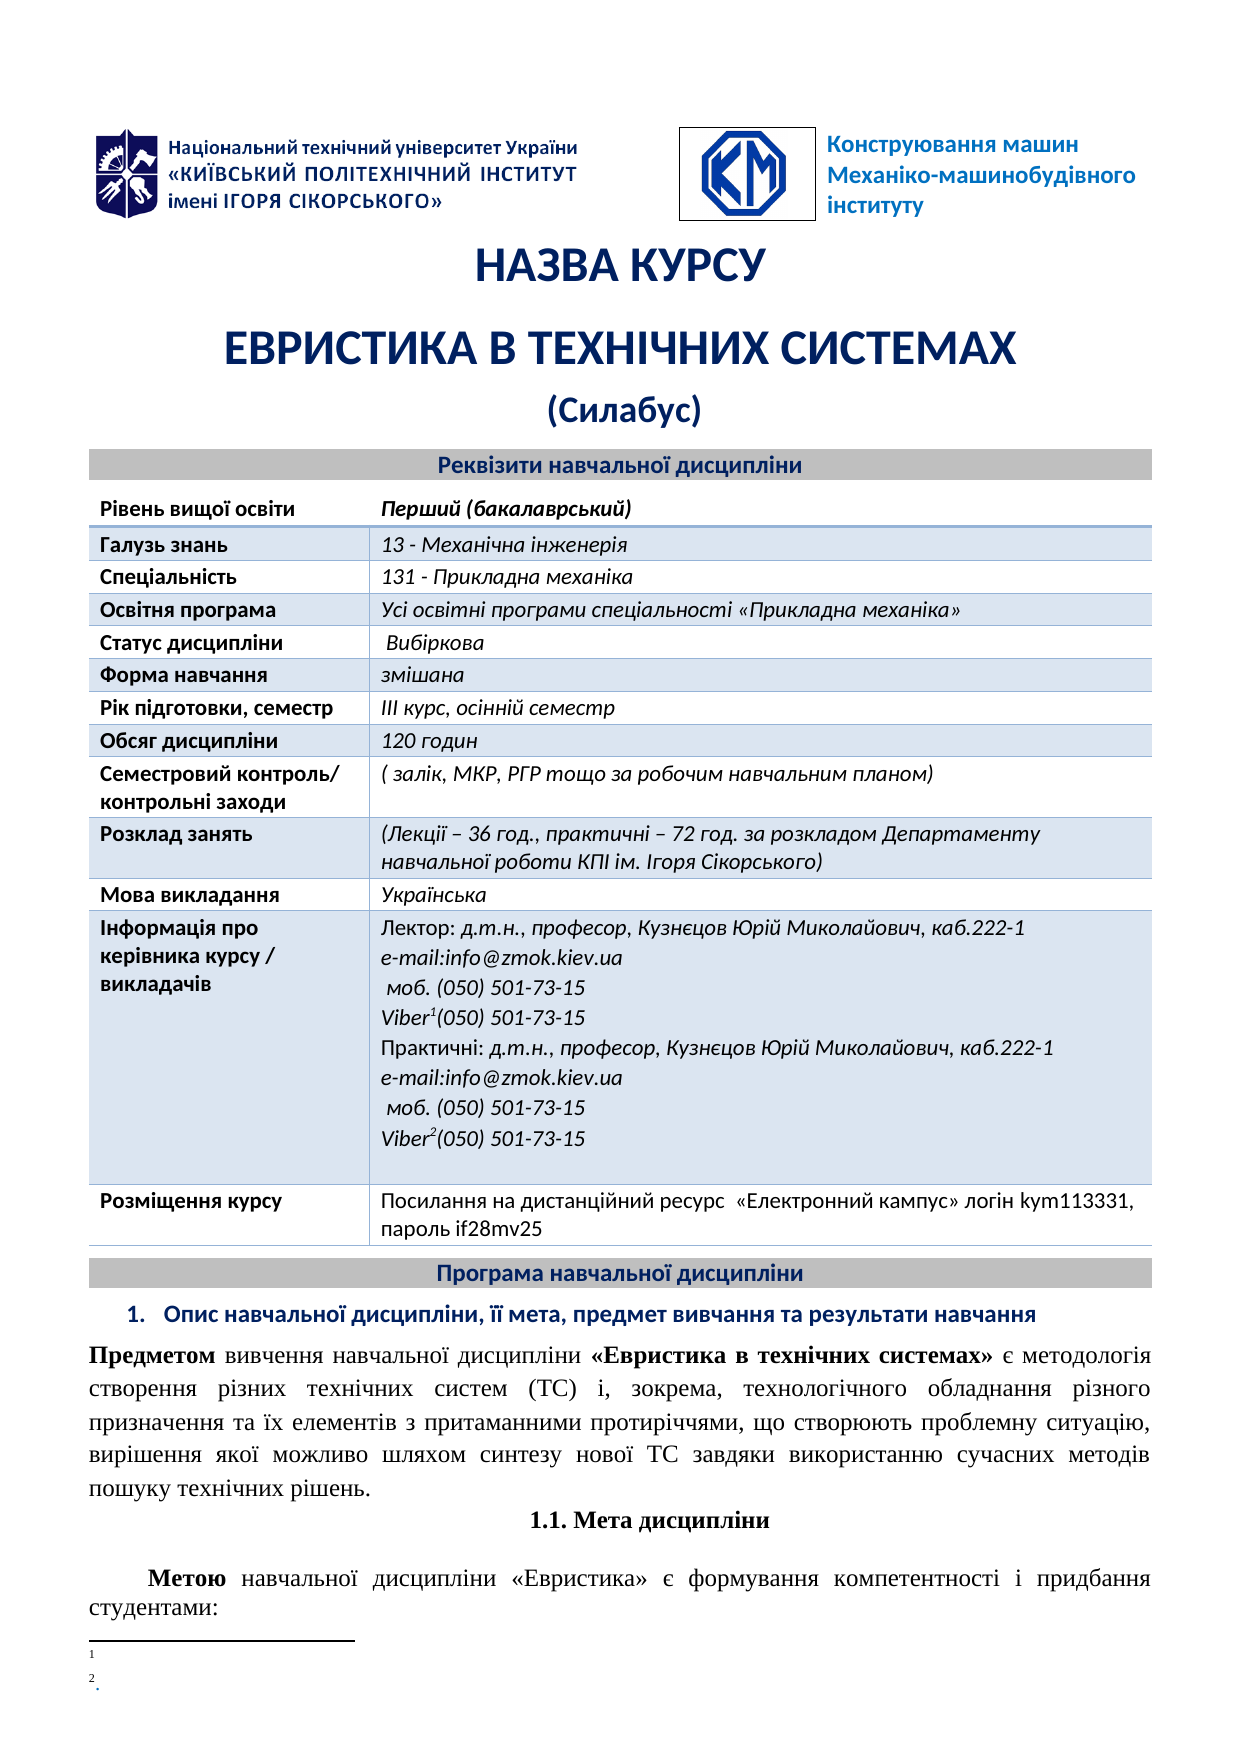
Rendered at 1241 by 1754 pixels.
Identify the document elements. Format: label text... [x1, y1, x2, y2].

picture [93, 128, 579, 219]
subtitle Опис навчальної дисципліни, її мета, предмет вивчання та результати навчання [126, 1301, 1152, 1328]
table_cell Спеціальність [89, 561, 369, 593]
table_cell Галузь знань [89, 528, 369, 560]
text Метою навчальної дисципліни «Евристика» є формування компетентності і придбання студентами: [89, 1563, 1152, 1621]
table_cell Рік підготовки, семестр [89, 692, 369, 723]
table_cell Посилання на дистанційний ресурс «Електронний кампус» логін kym113331, пароль if28mv25 [370, 1185, 1152, 1244]
table_cell Лектор: д.т.н., професор, Кузнєцов Юрій Миколайович, каб.222-1 e-mail:info@zmok.kiev.ua моб. (050) 501-73-15 Viber(050) 501-73-15 Практичні: д.т.н., професор, Кузнєцов Юрій Миколайович, каб.222-1 e-mail:info@zmok.kiev.ua моб. (050) 501-73-15 Viber(050) 501-73-15 [370, 911, 1152, 1184]
subtitle Реквізити навчальної дисципліни [89, 449, 1152, 480]
table_cell Усі освітні програми спеціальності «Прикладна механіка» [370, 594, 1152, 625]
table_header [89, 127, 679, 220]
table_cell (Лекції – 36 год., практичні – 72 год. за розкладом Департаменту навчальної роботи КПІ ім. Ігоря Сікорського) [370, 818, 1152, 878]
table_cell Розміщення курсу [89, 1185, 369, 1244]
table_cell НАЗВА КУРСУ ЕВРИСТИКА В ТЕХНІЧНИХ СИСТЕМАХ (Силабус) [89, 220, 1152, 437]
table_cell Українська [370, 879, 1152, 910]
table_cell Семестровий контроль/ контрольні заходи [89, 757, 369, 817]
table_cell ( залік, МКР, РГР тощо за робочим навчальним планом) [370, 757, 1152, 817]
table_cell Вибіркова [370, 626, 1152, 658]
table_header Рівень вищої освіти [89, 493, 369, 524]
table_cell ІІІ курс, осінній семестр [370, 692, 1152, 723]
table_cell Форма навчання [89, 659, 369, 691]
subtitle Програма навчальної дисципліни [89, 1258, 1152, 1288]
table_header Перший (бакалаврський) [369, 493, 1152, 524]
table_cell Освітня програма [89, 594, 369, 625]
table_cell Обсяг дисципліни [89, 725, 369, 756]
table_cell 13 - Механічна інженерія [370, 528, 1152, 560]
picture [699, 129, 788, 219]
text 1.1. Мета дисципліни [89, 1506, 1152, 1534]
table_header Конструювання машин Механіко-машинобудівного інституту [816, 127, 1152, 220]
table_cell змішана [370, 659, 1152, 691]
table_cell Мова викладання [89, 879, 369, 910]
table_cell 120 годин [370, 725, 1152, 756]
table_cell Статус дисципліни [89, 626, 369, 658]
text Предметом вивчення навчальної дисципліни «Евристика в технічних системах» є методологія створення різних технічних систем (ТС) і, зокрема, технологічного обладнання різного призначення та їх елементів з притаманними протиріччями, що створюють проблемну ситуацію, вирішення якої можливо шляхом синтезу нової ТС завдяки використанню сучасних методів пошуку технічних рішень. [89, 1341, 1152, 1501]
table_cell 131 - Прикладна механіка [370, 561, 1152, 593]
table_cell Розклад занять [89, 818, 369, 878]
table_header [680, 128, 815, 220]
table_cell Інформація про керівника курсу / викладачів [89, 911, 369, 1184]
